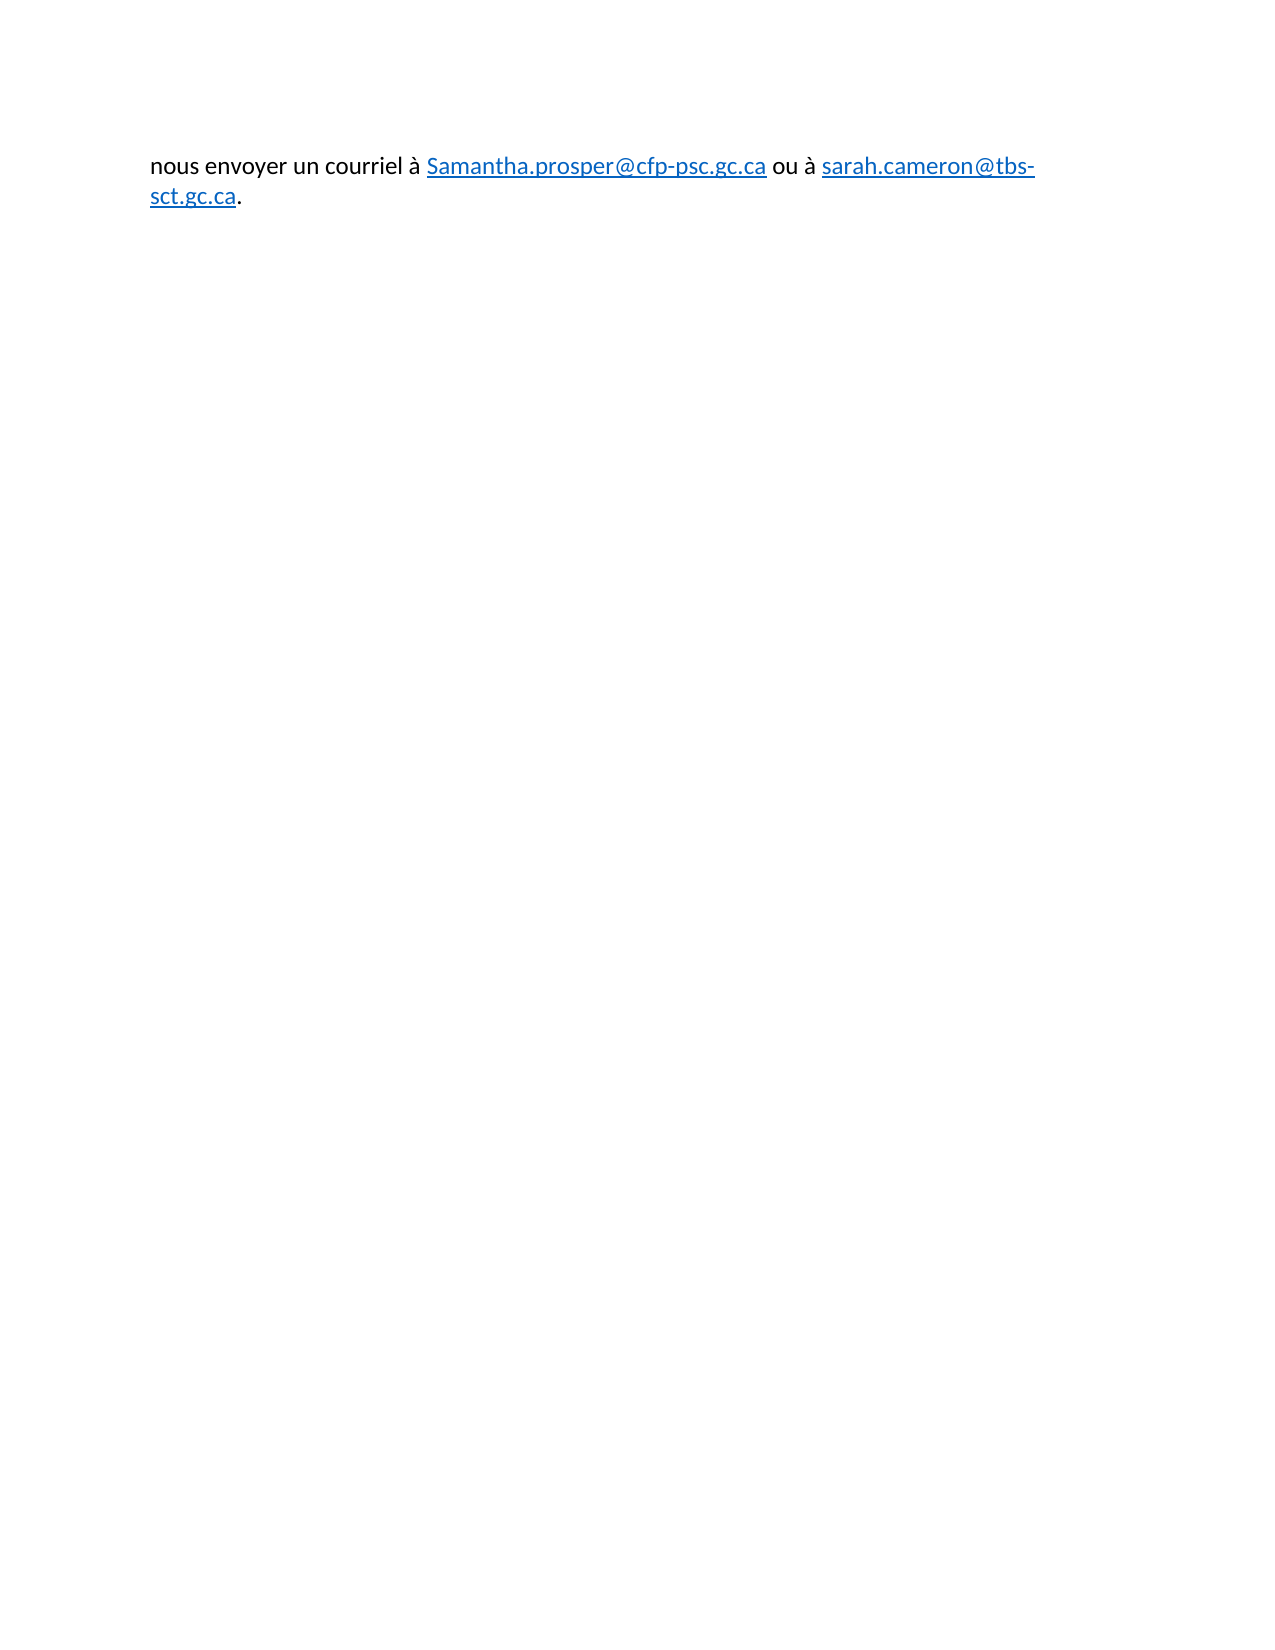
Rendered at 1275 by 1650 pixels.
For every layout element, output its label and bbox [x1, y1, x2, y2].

text [150, 150, 1125, 211]
